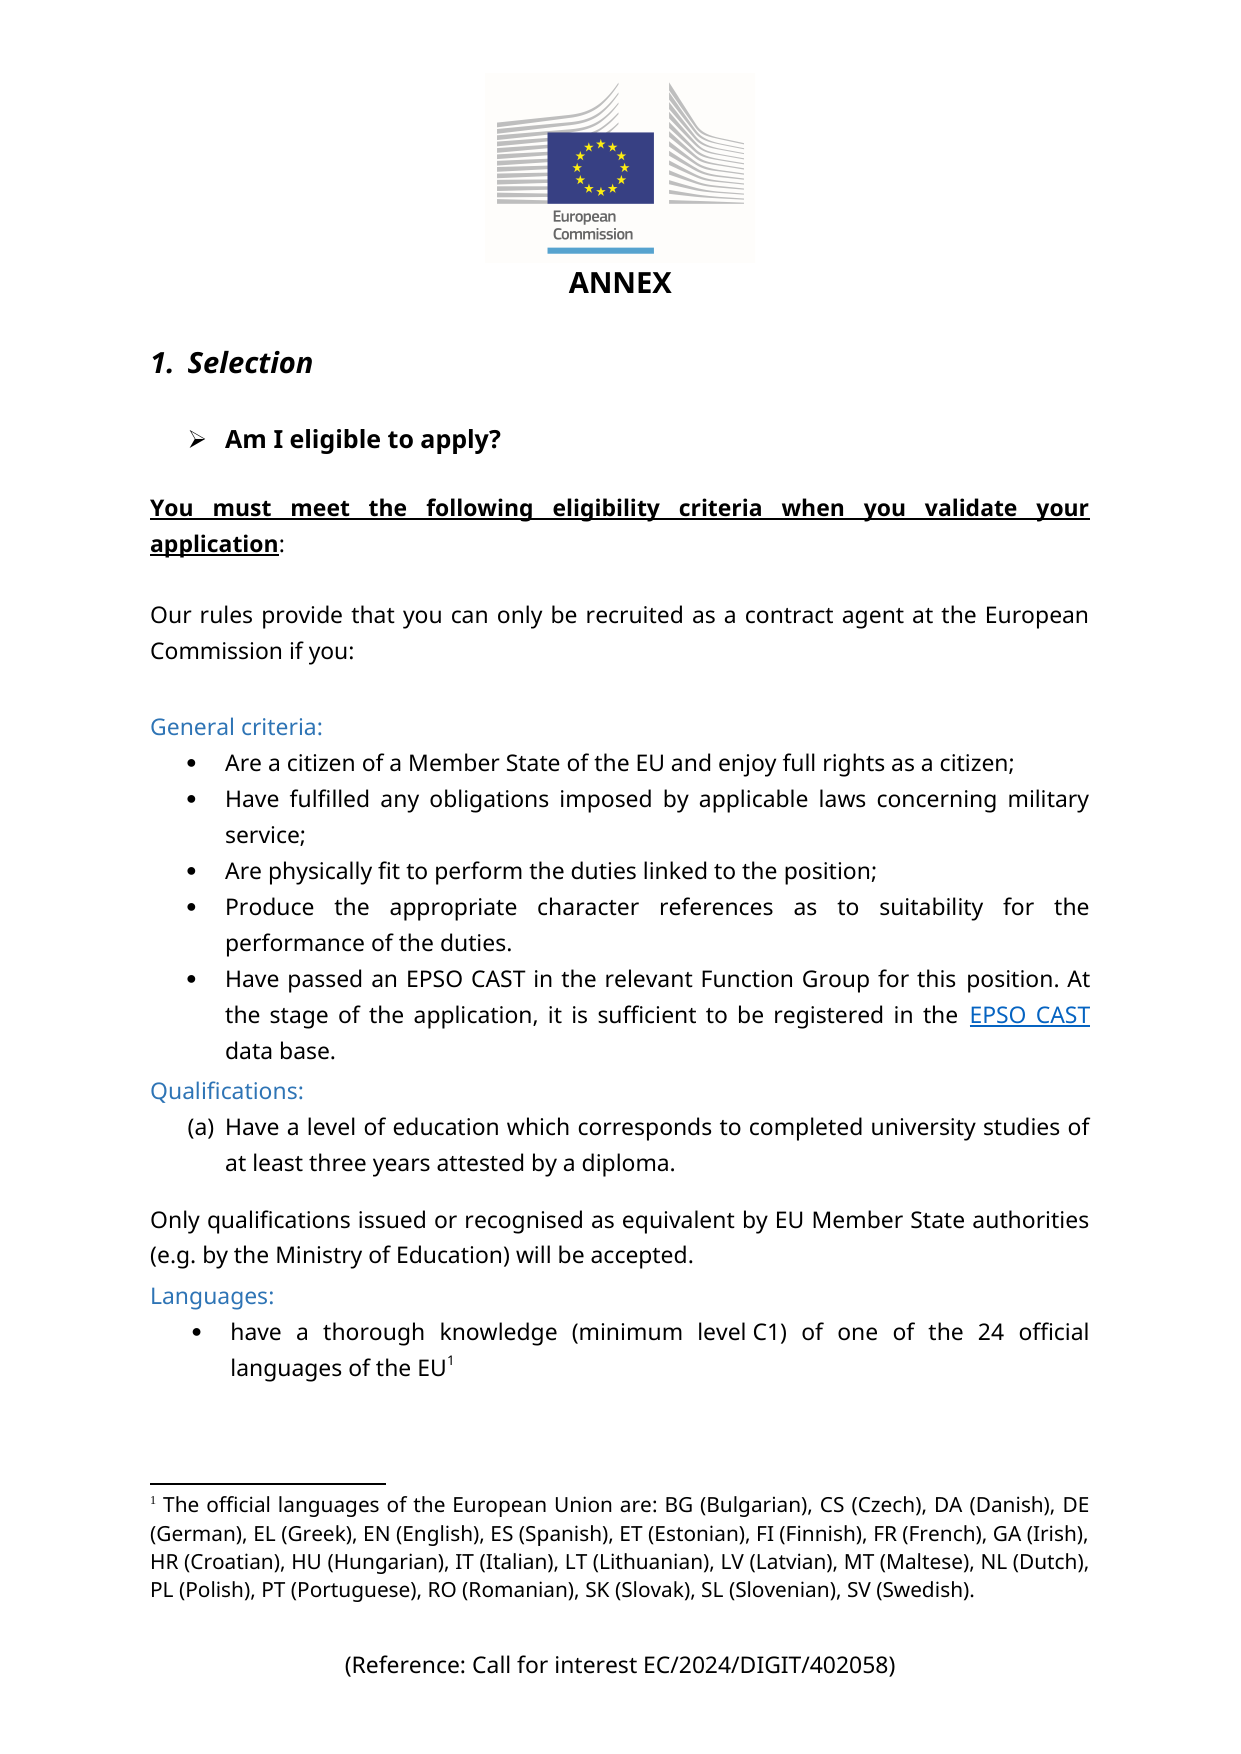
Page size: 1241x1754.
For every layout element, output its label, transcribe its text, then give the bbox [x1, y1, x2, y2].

text Our rules provide that you can only be recruited as a contract agent at the European Commission if you: [150, 599, 1090, 667]
text You must meet the following eligibility criteria when you validate your application: [150, 492, 1090, 518]
list Are a citizen of a Member State of the EU and enjoy full rights as a citizen; [187, 747, 1090, 778]
subtitle ANNEX [150, 263, 1090, 302]
list Produce the appropriate character references as to suitability for the performance of the duties. [187, 891, 1090, 958]
subtitle Am I eligible to apply? [187, 422, 1090, 456]
list Have fulfilled any obligations imposed by applicable laws concerning military service; [187, 783, 1090, 850]
text Only qualifications issued or recognised as equivalent by EU Member State authorities (e.g. by the Ministry of Education) will be accepted. [150, 1203, 1090, 1271]
picture [485, 73, 756, 263]
list Have passed an EPSO CAST in the relevant Function Group for this position. At the stage of the application, it is sufficient to be registered in the EPSO CAST data base. [187, 963, 1090, 1066]
list Are physically fit to perform the duties linked to the position; [187, 855, 1090, 886]
subtitle Qualifications: [150, 1075, 1090, 1106]
subtitle Selection [150, 342, 1090, 382]
subtitle Languages: [150, 1279, 1090, 1311]
text You must meet the following eligibility criteria when you validate your application: [150, 520, 1090, 559]
list Have a level of education which corresponds to completed university studies of at least three years attested by a diploma. [187, 1111, 1090, 1178]
list have a thorough knowledge (minimum level C1) of one of the 24 official languages of the EU [193, 1316, 1090, 1383]
subtitle General criteria: [150, 711, 1090, 743]
